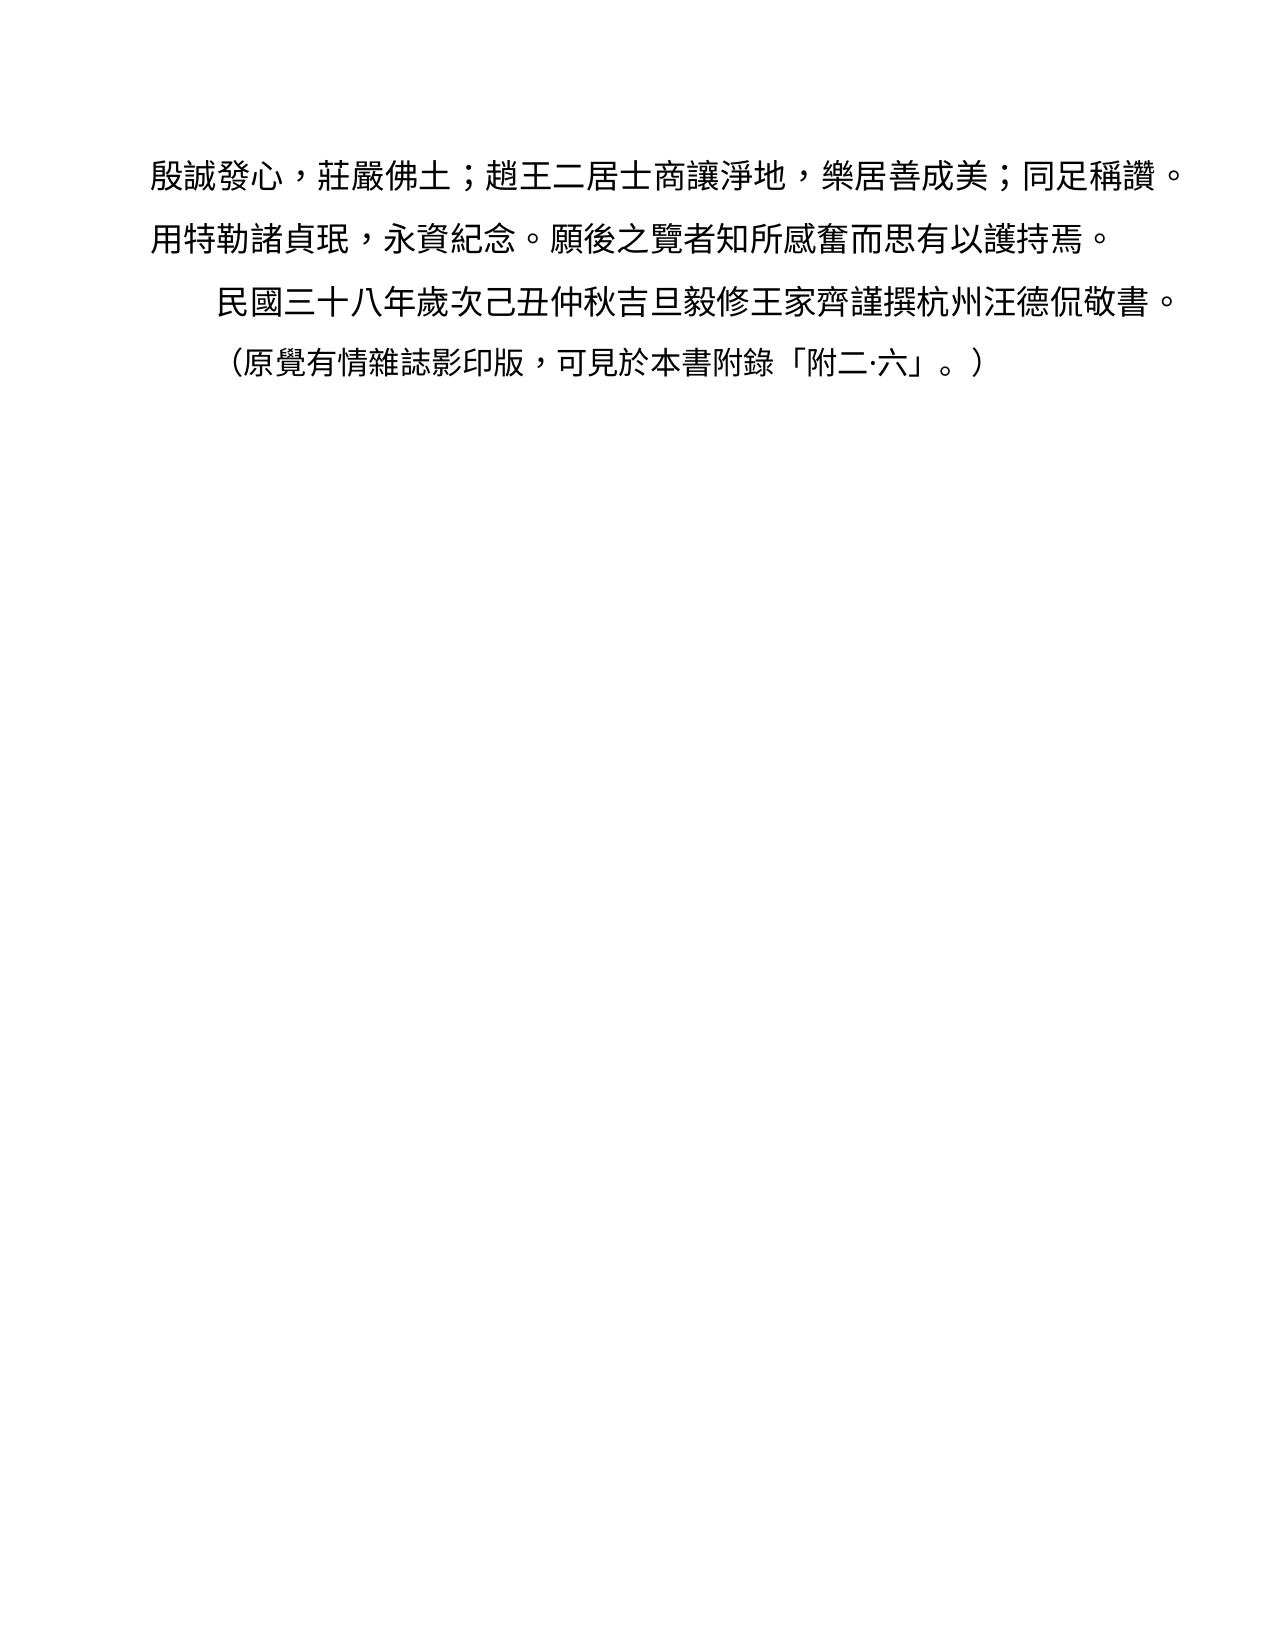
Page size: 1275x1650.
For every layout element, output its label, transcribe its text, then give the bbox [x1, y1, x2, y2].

text （原覺有情雜誌影印版，可見於本書附錄「附二·六」。） [150, 338, 1157, 384]
text 民國三十八年歲次己丑仲秋吉旦毅修王家齊謹撰杭州汪德侃敬書。 [150, 276, 1157, 324]
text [150, 150, 1157, 261]
